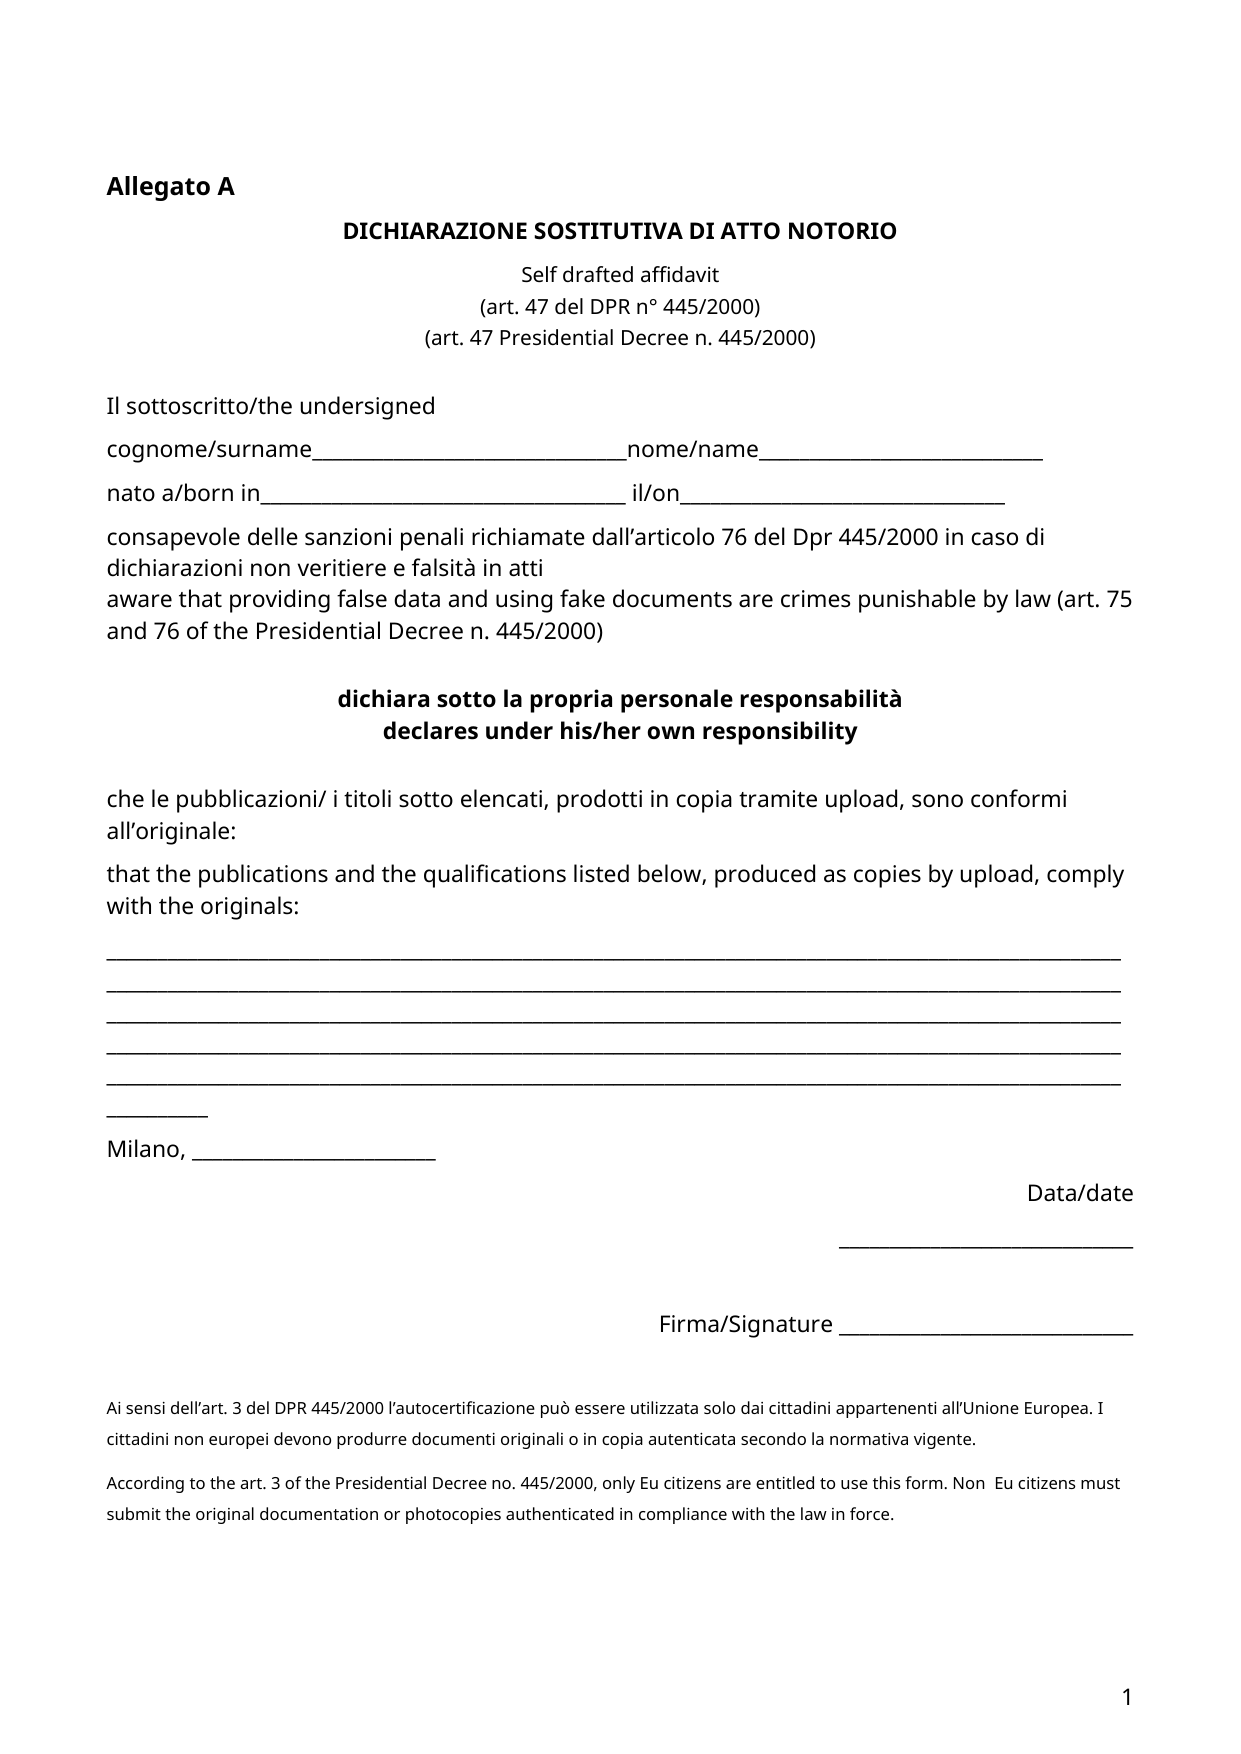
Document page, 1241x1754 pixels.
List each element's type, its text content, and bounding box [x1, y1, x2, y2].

text cognome/surname_______________________________nome/name____________________________ [106, 433, 1134, 464]
subtitle Allegato A [106, 170, 1134, 202]
text According to the art. 3 of the Presidential Decree no. 445/2000, only Eu citizens are entitled to use this form. Non Eu citizens must submit the original documentation or photocopies authenticated in compliance with the law in force. [106, 1464, 1134, 1527]
text nato a/born in____________________________________ il/on________________________________ [106, 477, 1134, 508]
text Self drafted affidavit (art. 47 del DPR n° 445/2000) (art. 47 Presidential Decree n. 445/2000) [106, 258, 1134, 352]
text consapevole delle sanzioni penali richiamate dall’articolo 76 del Dpr 445/2000 in caso di dichiarazioni non veritiere e falsità in atti aware that providing false data and using fake documents are crimes punishable by law (art. 75 and 76 of the Presidential Decree n. 445/2000) [106, 520, 1134, 645]
text Il sottoscritto/the undersigned [106, 389, 1134, 420]
text Ai sensi dell’art. 3 del DPR 445/2000 l’autocertificazione può essere utilizzata solo dai cittadini appartenenti all’Unione Europea. I cittadini non europei devono produrre documenti originali o in copia autenticata secondo la normativa vigente. [106, 1389, 1134, 1452]
text _____________________________ [106, 1220, 1134, 1252]
text dichiara sotto la propria personale responsabilità declares under his/her own responsibility [106, 683, 1134, 745]
text Data/date [106, 1177, 1134, 1208]
text Dichiarazione sostitutiva di atto notorio [106, 214, 1134, 245]
text ______________________________________________________________________________________________________________________________________________________________________________________________________________________________________________________________________________________________________________________________________________________________________________________________________________________________________________________________________________________________________________________________ [106, 933, 1134, 1120]
text Firma/Signature _____________________________ [106, 1308, 1134, 1339]
text che le pubblicazioni/ i titoli sotto elencati, prodotti in copia tramite upload, sono conformi all’originale: [106, 783, 1134, 845]
text that the publications and the qualifications listed below, produced as copies by upload, comply with the originals: [106, 858, 1134, 920]
text Milano, ________________________ [106, 1133, 1134, 1164]
